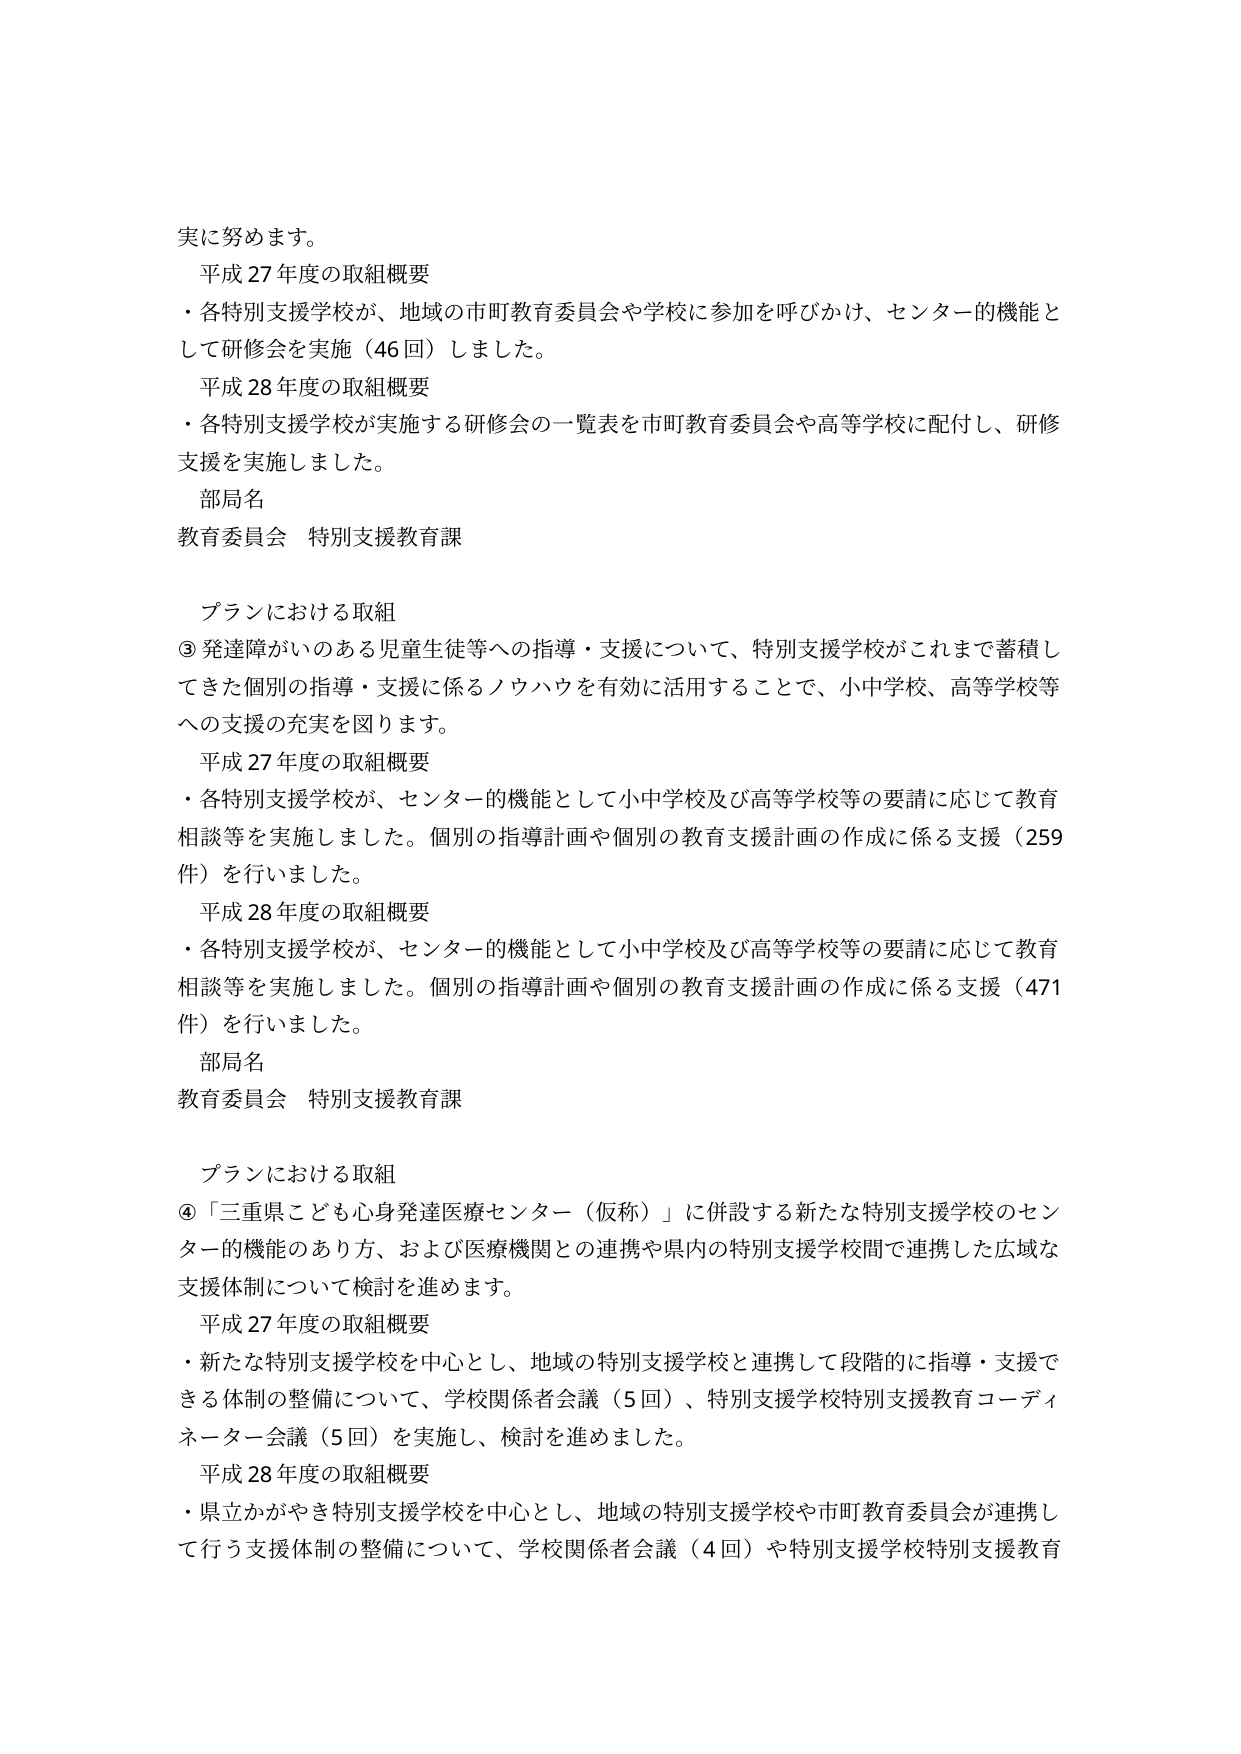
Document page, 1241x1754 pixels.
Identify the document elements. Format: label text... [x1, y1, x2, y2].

text プランにおける取組 [177, 1154, 1063, 1192]
text 教育委員会 特別支援教育課 [177, 1079, 1063, 1117]
text ・各特別支援学校が、センター的機能として小中学校及び高等学校等の要請に応じて教育相談等を実施しました。個別の指導計画や個別の教育支援計画の作成に係る支援（471件）を行いました。 [177, 929, 1063, 1042]
text 平成27年度の取組概要 [177, 254, 1063, 292]
text 平成28年度の取組概要 [177, 1454, 1063, 1492]
text ③発達障がいのある児童生徒等への指導・支援について、特別支援学校がこれまで蓄積してきた個別の指導・支援に係るノウハウを有効に活用することで、小中学校、高等学校等への支援の充実を図ります。 [177, 629, 1063, 742]
text ・各特別支援学校が、地域の市町教育委員会や学校に参加を呼びかけ、センター的機能として研修会を実施（46回）しました。 [177, 292, 1063, 367]
text 部局名 [177, 479, 1063, 517]
text 平成28年度の取組概要 [177, 892, 1063, 929]
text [177, 217, 1063, 254]
text ・新たな特別支援学校を中心とし、地域の特別支援学校と連携して段階的に指導・支援できる体制の整備について、学校関係者会議（5回）、特別支援学校特別支援教育コーディネーター会議（5回）を実施し、検討を進めました。 [177, 1342, 1063, 1454]
text 教育委員会 特別支援教育課 [177, 517, 1063, 554]
text ・各特別支援学校が、センター的機能として小中学校及び高等学校等の要請に応じて教育相談等を実施しました。個別の指導計画や個別の教育支援計画の作成に係る支援（259件）を行いました。 [177, 779, 1063, 892]
text 平成28年度の取組概要 [177, 367, 1063, 404]
text ・各特別支援学校が実施する研修会の一覧表を市町教育委員会や高等学校に配付し、研修支援を実施しました。 [177, 404, 1063, 479]
text 部局名 [177, 1042, 1063, 1079]
text 平成27年度の取組概要 [177, 742, 1063, 779]
text ④「三重県こども心身発達医療センター（仮称）」に併設する新たな特別支援学校のセンター的機能のあり方、および医療機関との連携や県内の特別支援学校間で連携した広域な支援体制について検討を進めます。 [177, 1192, 1063, 1304]
text 平成27年度の取組概要 [177, 1304, 1063, 1342]
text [177, 1492, 1063, 1567]
text プランにおける取組 [177, 592, 1063, 629]
